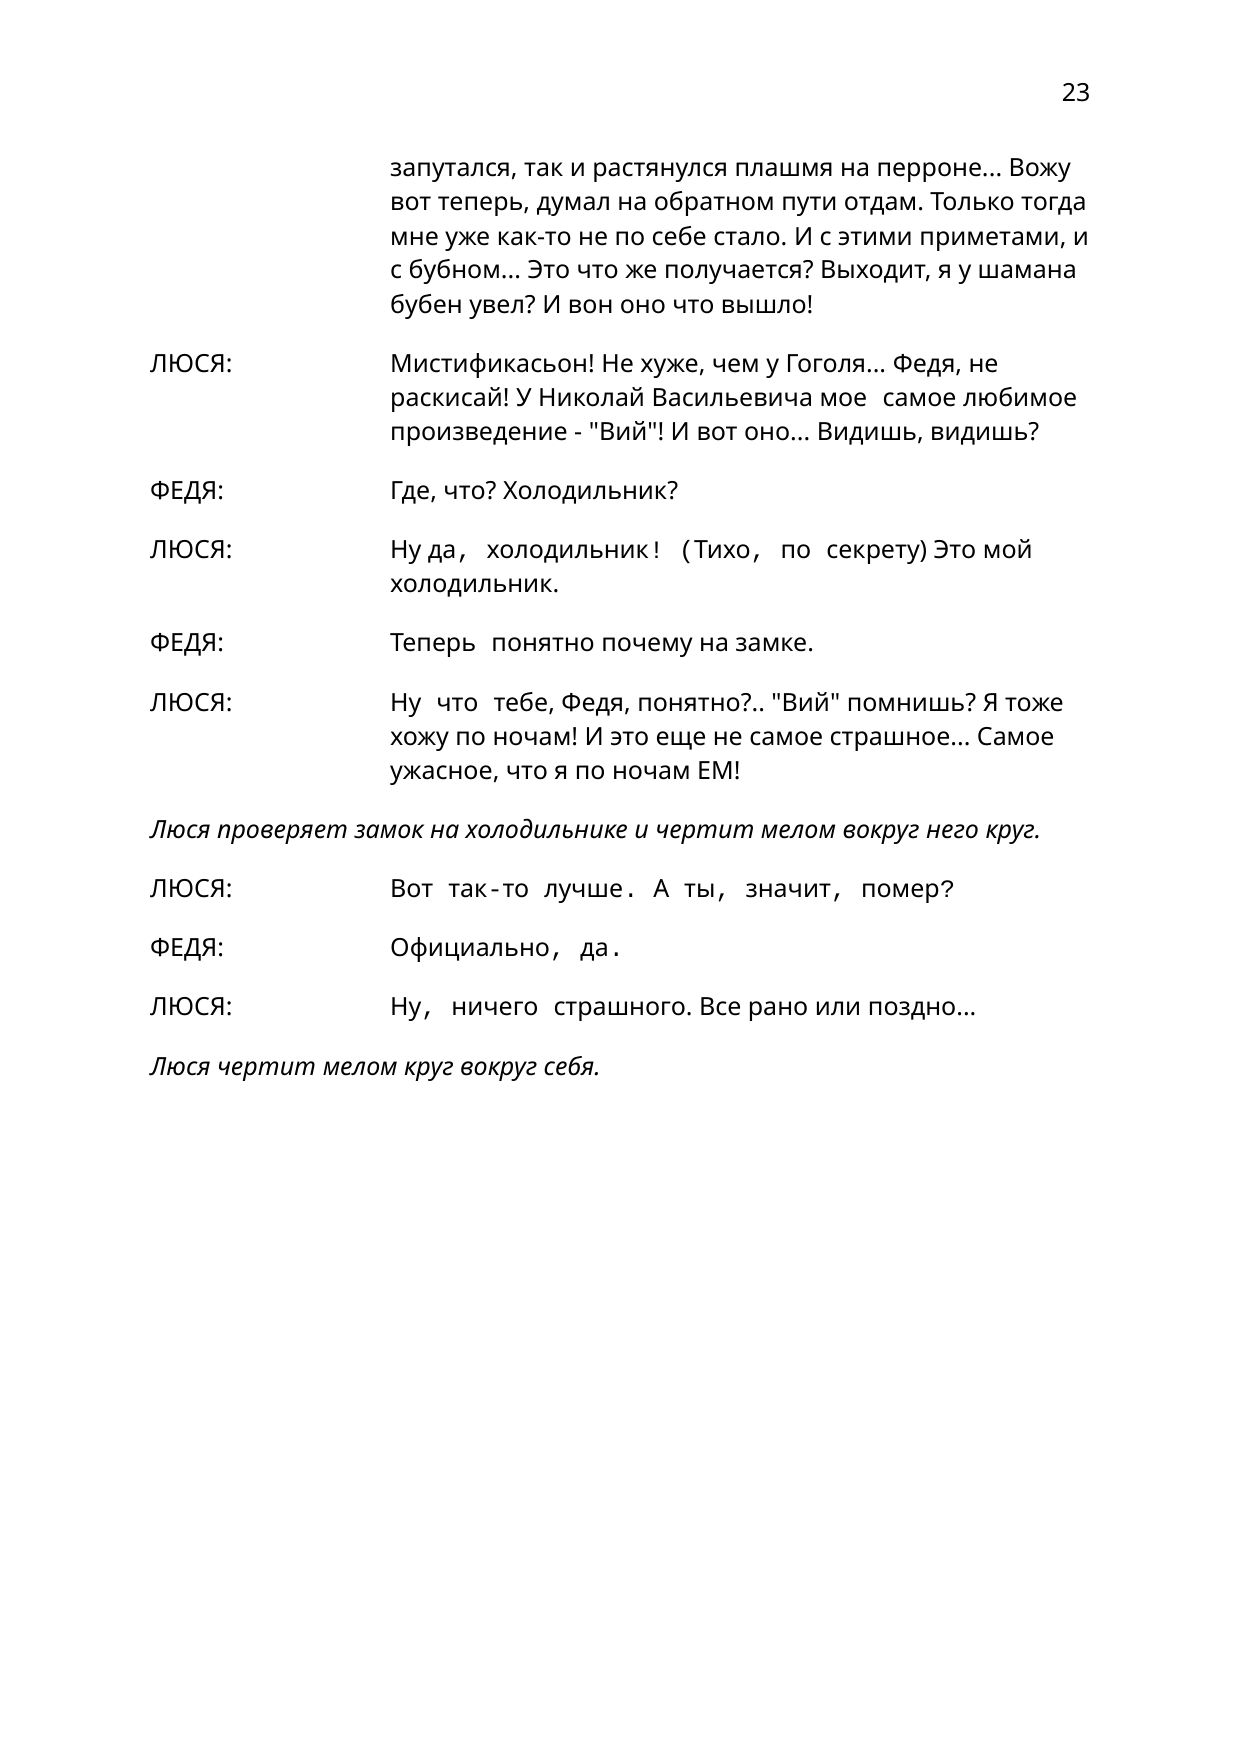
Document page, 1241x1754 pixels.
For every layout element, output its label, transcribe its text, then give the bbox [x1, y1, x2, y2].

text ФЕДЯ: Теперь понятно почему на замке. [150, 625, 1090, 659]
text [150, 150, 1090, 320]
text Люся проверяет замок на холодильнике и чертит мелом вокруг него круг. [150, 811, 1090, 845]
text Люся чертит мелом круг вокруг себя. [150, 1048, 1090, 1082]
text ФЕДЯ: Официально, да. [150, 930, 1090, 964]
text ЛЮСЯ: Ну, ничего страшного. Все рано или поздно... [150, 989, 1090, 1023]
text ЛЮСЯ: Ну что тебе, Федя, понятно?.. "Вий" помнишь? Я тоже хожу по ночам! И это еще не самое страшное... Самое ужасное, что я по ночам ЕМ! [150, 684, 1090, 786]
text ЛЮСЯ: Мистификасьон! Не хуже, чем у Гоголя... Федя, не раскисай! У Николай Васильевича мое самое любимое произведение - "Вий"! И вот оно... Видишь, видишь? [150, 345, 1090, 448]
text ФЕДЯ: Где, что? Холодильник? [150, 473, 1090, 507]
text ЛЮСЯ: Ну да, холодильник! (Тихо, по секрету) Это мой холодильник. [150, 532, 1090, 600]
text ЛЮСЯ: Вот так-то лучше. А ты, значит, помер? [150, 870, 1090, 905]
